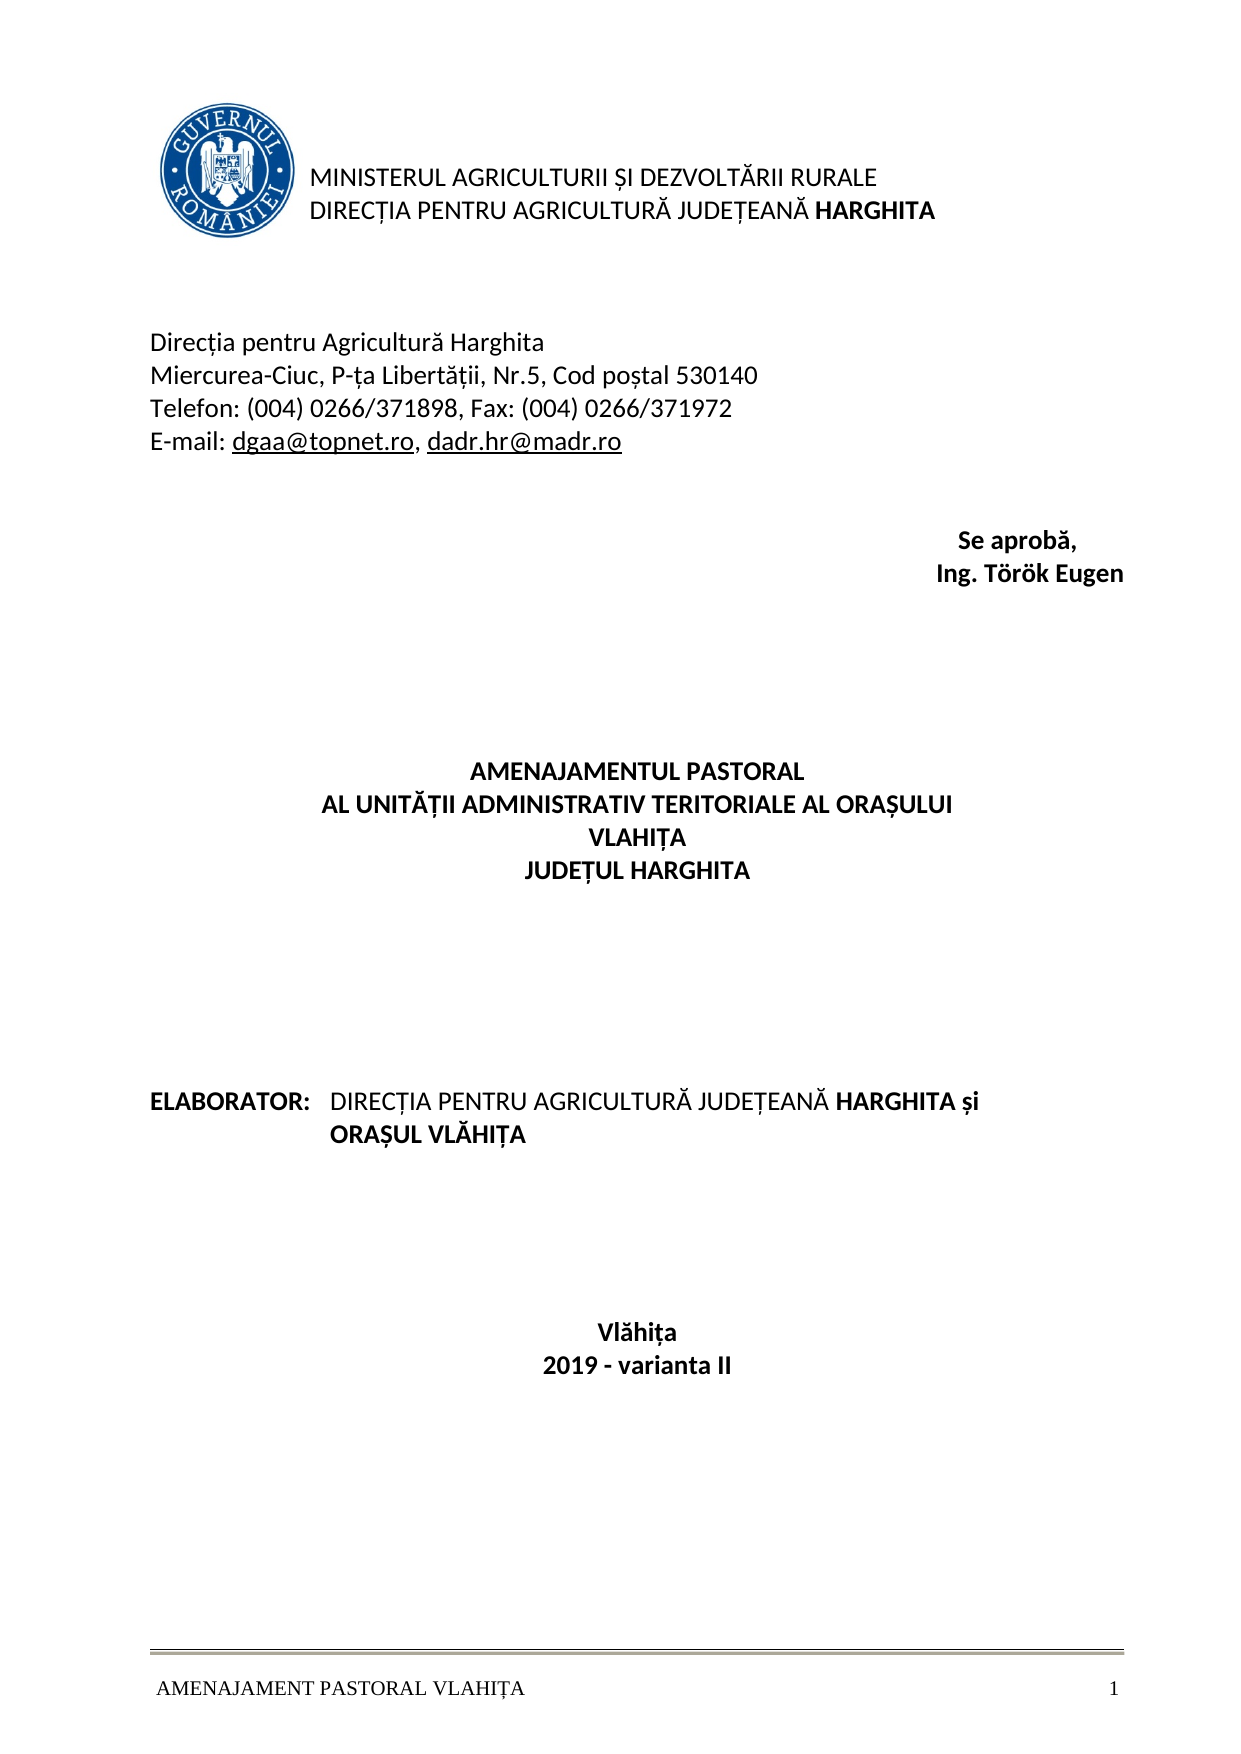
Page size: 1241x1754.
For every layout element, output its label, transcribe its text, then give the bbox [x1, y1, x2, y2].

title Ing. Török Eugen [861, 556, 1124, 589]
title Se aprobă, [883, 523, 1124, 556]
title AL UNITĂȚII ADMINISTRATIV TERITORIALE AL ORAȘULUI [150, 787, 1124, 820]
picture [150, 93, 304, 246]
text Direcţia pentru Agricultură Harghita [150, 325, 1087, 358]
title VLAHIȚA [150, 820, 1124, 853]
title JUDEŢUL HARGHITA [150, 853, 1124, 886]
title ORAȘUL VLĂHIȚA [300, 1117, 1124, 1150]
title Vlăhița [150, 1316, 1124, 1348]
table_header [150, 94, 309, 292]
title 2019 - varianta II [150, 1348, 1124, 1382]
title ELABORATOR: DIRECŢIA PENTRU AGRICULTURĂ JUDEŢEANĂ HARGHITA și [150, 1084, 1124, 1117]
table_header MINISTERUL AGRICULTURII ŞI DEZVOLTĂRII RURALE DIRECŢIA PENTRU AGRICULTURĂ JUDEȚEANĂ HARGHITA [309, 94, 1097, 292]
text Miercurea-Ciuc, P-ţa Libertăţii, Nr.5, Cod poştal 530140 [150, 358, 1124, 391]
title AMENAJAMENTUL PASTORAL [150, 754, 1124, 787]
text E-mail: dgaa@topnet.ro, dadr.hr@madr.ro [150, 424, 1124, 457]
text Telefon: (004) 0266/371898, Fax: (004) 0266/371972 [150, 391, 1124, 424]
